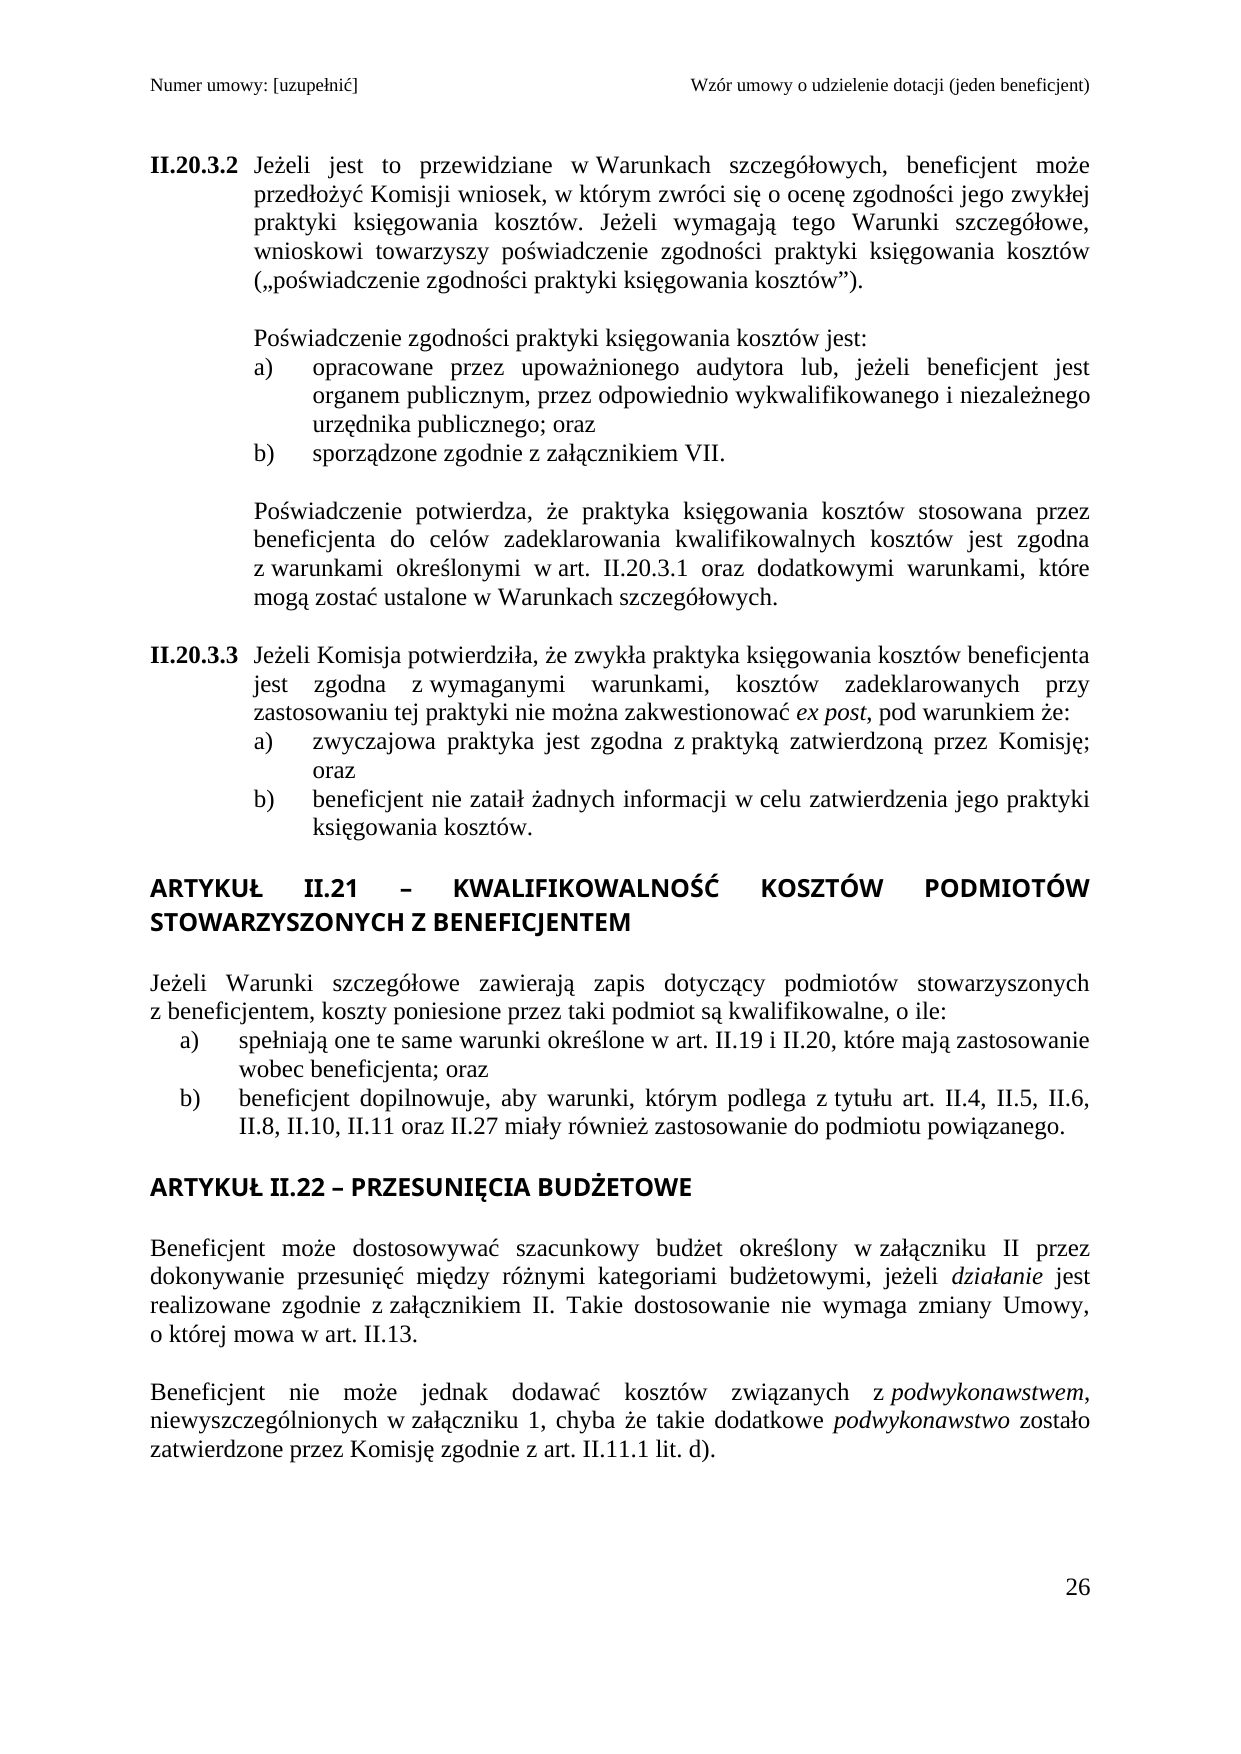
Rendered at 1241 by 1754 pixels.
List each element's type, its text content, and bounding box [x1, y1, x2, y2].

text Poświadczenie potwierdza, że praktyka księgowania kosztów stosowana przez beneficjenta do celów zadeklarowania kwalifikowalnych kosztów jest zgodna z warunkami określonymi w art. II.20.3.1 oraz dodatkowymi warunkami, które mogą zostać ustalone w Warunkach szczegółowych. [253, 496, 1090, 611]
list spełniają one te same warunki określone w art. II.19 i II.20, które mają zastosowanie wobec beneficjenta; oraz [179, 1025, 1090, 1083]
text II.20.3.2 Jeżeli jest to przewidziane w Warunkach szczegółowych, beneficjent może przedłożyć Komisji wniosek, w którym zwróci się o ocenę zgodności jego zwykłej praktyki księgowania kosztów. Jeżeli wymagają tego Warunki szczegółowe, wnioskowi towarzyszy poświadczenie zgodności praktyki księgowania kosztów („poświadczenie zgodności praktyki księgowania kosztów”). [150, 150, 1090, 294]
text II.20.3.3 Jeżeli Komisja potwierdziła, że zwykła praktyka księgowania kosztów beneficjenta jest zgodna z wymaganymi warunkami, kosztów zadeklarowanych przy zastosowaniu tej praktyki nie można zakwestionować ex post, pod warunkiem że: [150, 640, 1090, 726]
list zwyczajowa praktyka jest zgodna z praktyką zatwierdzoną przez Komisję; oraz [253, 726, 1090, 784]
list sporządzone zgodnie z załącznikiem VII. [253, 438, 1090, 467]
subtitle ARTYKUŁ II.22 – PRZESUNIĘCIA BUDŻETOWE [150, 1169, 1090, 1203]
text Beneficjent nie może jednak dodawać kosztów związanych z podwykonawstwem, niewyszczególnionych w załączniku 1, chyba że takie dodatkowe podwykonawstwo zostało zatwierdzone przez Komisję zgodnie z art. II.11.1 lit. d). [150, 1377, 1090, 1463]
list opracowane przez upoważnionego audytora lub, jeżeli beneficjent jest organem publicznym, przez odpowiednio wykwalifikowanego i niezależnego urzędnika publicznego; oraz [253, 352, 1090, 438]
text Jeżeli Warunki szczegółowe zawierają zapis dotyczący podmiotów stowarzyszonych z beneficjentem, koszty poniesione przez taki podmiot są kwalifikowalne, o ile: [150, 968, 1090, 1025]
text Beneficjent może dostosowywać szacunkowy budżet określony w załączniku II przez dokonywanie przesunięć między różnymi kategoriami budżetowymi, jeżeli działanie jest realizowane zgodnie z załącznikiem II. Takie dostosowanie nie wymaga zmiany Umowy, o której mowa w art. II.13. [150, 1233, 1090, 1348]
list beneficjent dopilnowuje, aby warunki, którym podlega z tytułu art. II.4, II.5, II.6, II.8, II.10, II.11 oraz II.27 miały również zastosowanie do podmiotu powiązanego. [179, 1083, 1090, 1140]
subtitle ARTYKUŁ II.21 – KWALIFIKOWALNOŚĆ KOSZTÓW PODMIOTÓW STOWARZYSZONYCH Z BENEFICJENTEM [150, 870, 1090, 938]
text Poświadczenie zgodności praktyki księgowania kosztów jest: [253, 323, 1090, 352]
list beneficjent nie zataił żadnych informacji w celu zatwierdzenia jego praktyki księgowania kosztów. [253, 784, 1090, 841]
